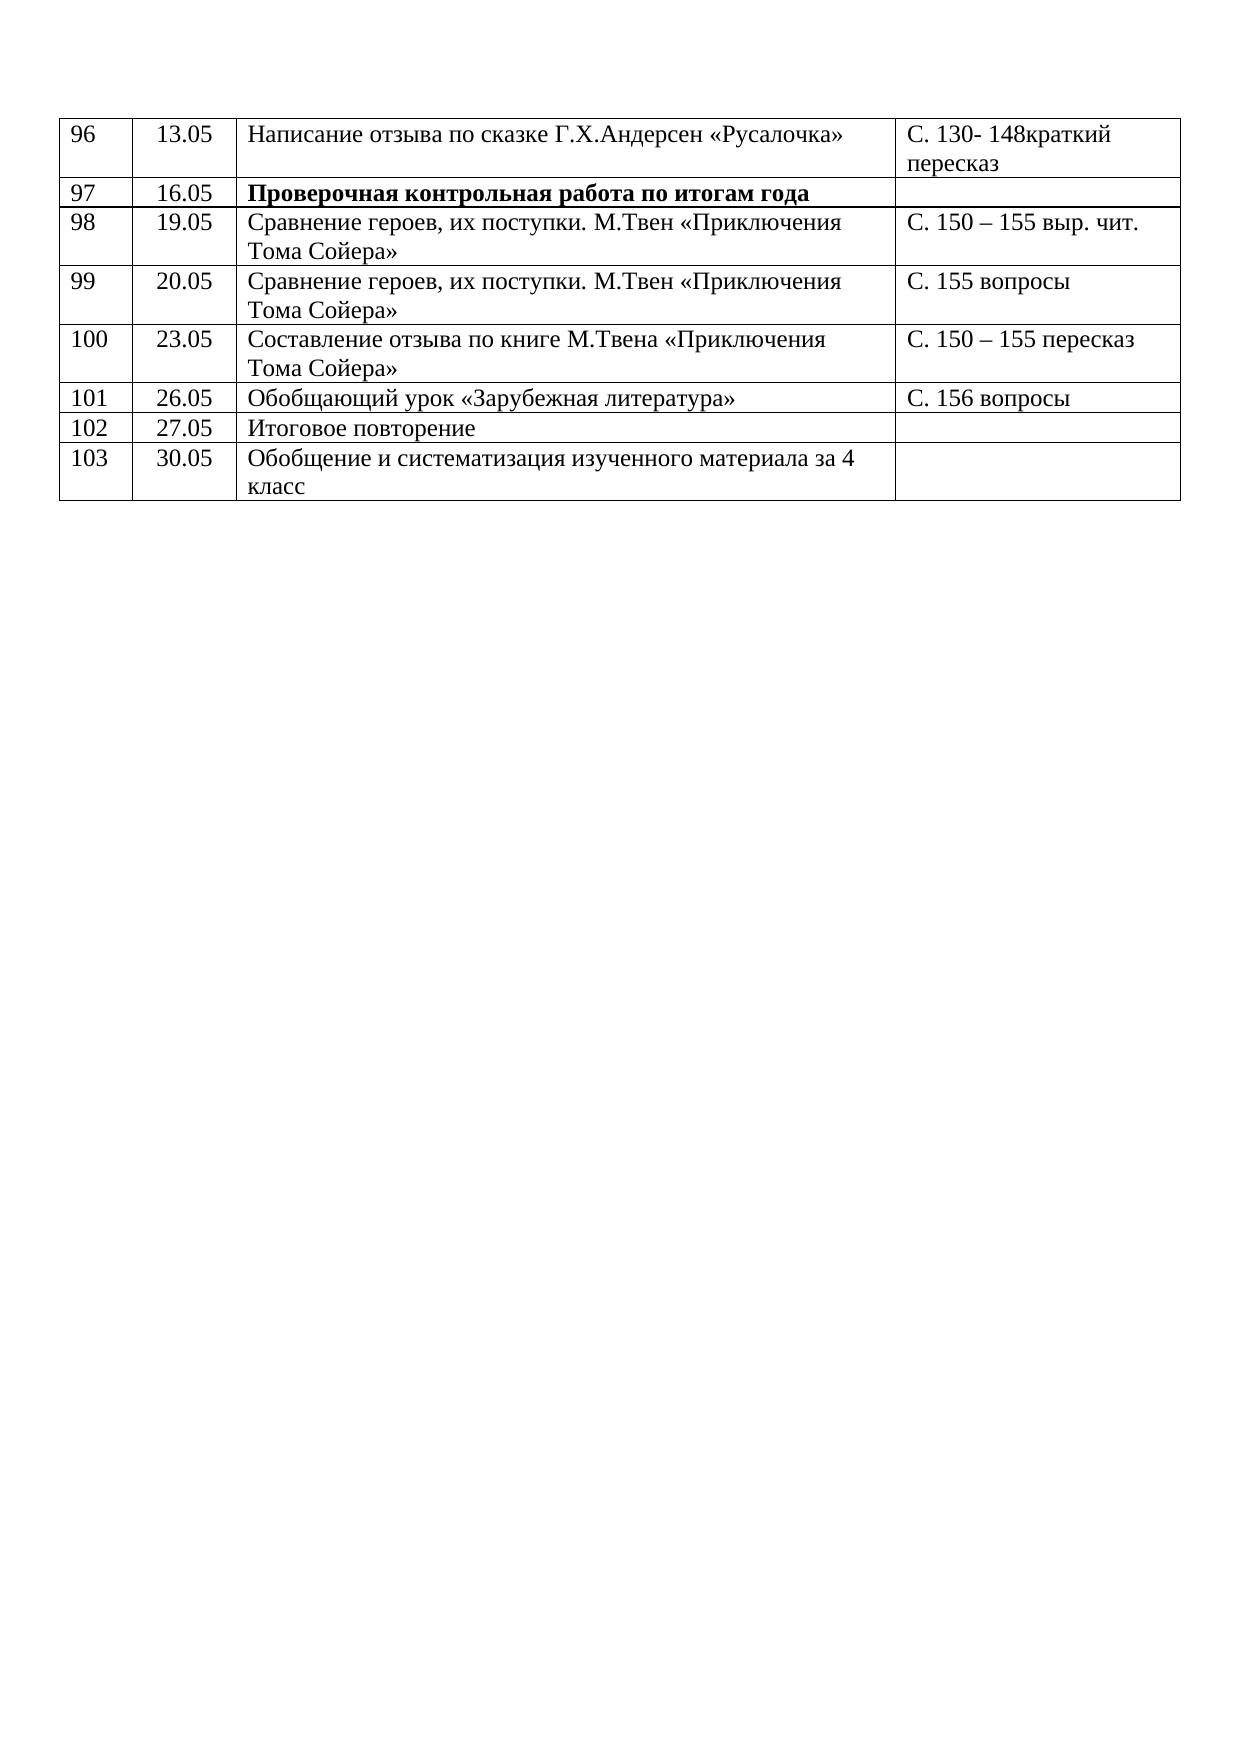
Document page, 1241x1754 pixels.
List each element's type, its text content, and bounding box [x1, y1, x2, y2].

table_cell 20.05 [133, 266, 236, 323]
table_cell Обобщение и систематизация изученного материала за 4 класс [237, 443, 895, 500]
table_cell 16.05 [133, 178, 236, 206]
table_cell С. 150 – 155 пересказ [896, 325, 1180, 382]
table_cell 96 [60, 119, 132, 177]
table_cell Проверочная контрольная работа по итогам года [237, 178, 895, 206]
table_cell Составление отзыва по книге М.Твена «Приключения Тома Сойера» [237, 325, 895, 382]
table_cell 97 [60, 178, 132, 206]
table_cell 30.05 [133, 443, 236, 500]
table_cell [896, 413, 1180, 442]
table_cell Сравнение героев, их поступки. М.Твен «Приключения Тома Сойера» [237, 266, 895, 323]
table_cell 103 [60, 443, 132, 500]
table_cell С. 156 вопросы [896, 383, 1180, 412]
table_cell 19.05 [133, 208, 236, 265]
table_cell 27.05 [133, 413, 236, 442]
table_cell Сравнение героев, их поступки. М.Твен «Приключения Тома Сойера» [237, 208, 895, 265]
table_cell 13.05 [133, 119, 236, 177]
table_cell Обобщающий урок «Зарубежная литература» [237, 383, 895, 412]
table_cell 102 [60, 413, 132, 442]
table_cell [896, 443, 1180, 500]
table_cell 23.05 [133, 325, 236, 382]
table_cell С. 150 – 155 выр. чит. [896, 208, 1180, 265]
table_cell 99 [60, 266, 132, 323]
table_cell 101 [60, 383, 132, 412]
table_cell 26.05 [133, 383, 236, 412]
table_cell Итоговое повторение [237, 413, 895, 442]
table_cell 100 [60, 325, 132, 382]
table_cell Написание отзыва по сказке Г.Х.Андерсен «Русалочка» [237, 119, 895, 177]
table_cell С. 130- 148краткий пересказ [896, 119, 1180, 177]
table_cell С. 155 вопросы [896, 266, 1180, 323]
table_cell [896, 178, 1180, 206]
table_cell 98 [60, 208, 132, 265]
